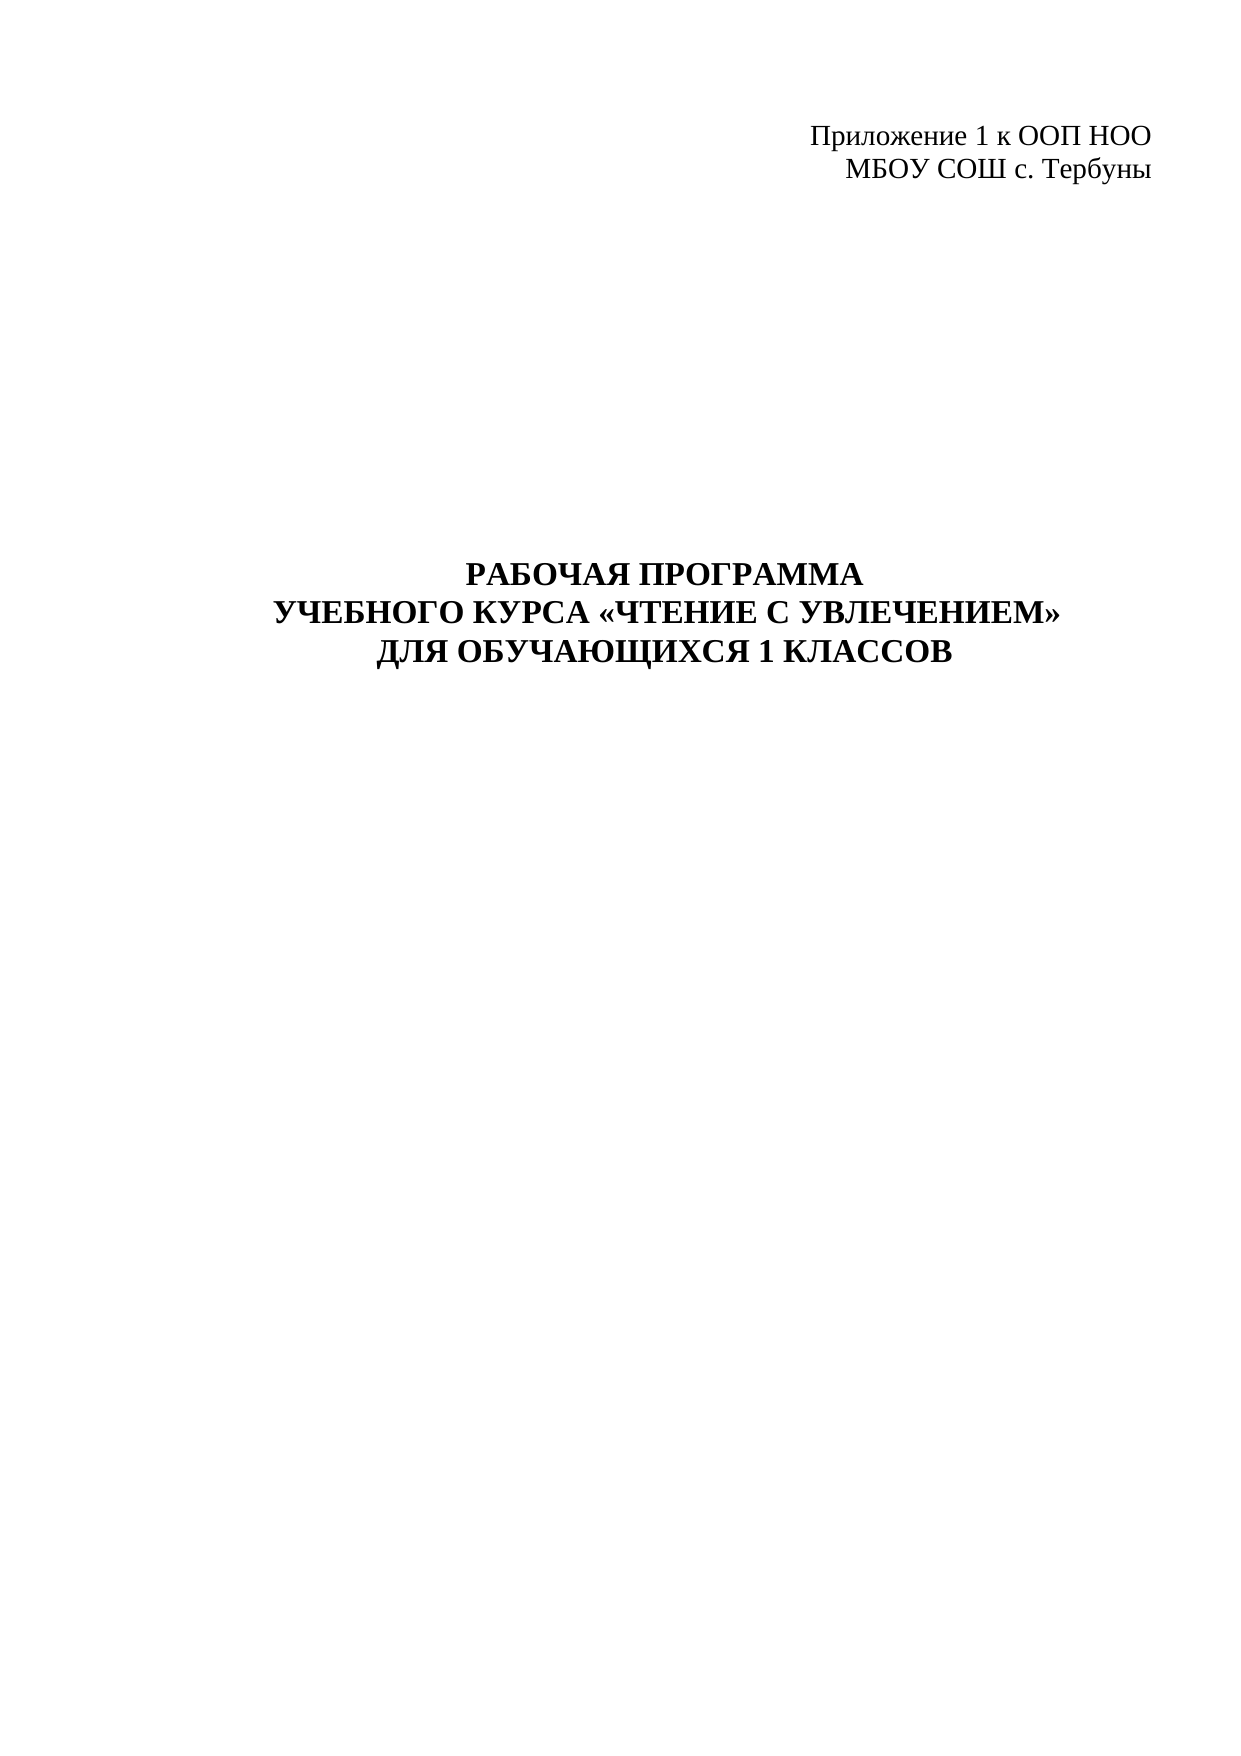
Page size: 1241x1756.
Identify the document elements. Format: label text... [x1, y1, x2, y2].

text учебного Курса «Чтение с увлечением» [177, 592, 1156, 631]
text МБОУ СОШ с. Тербуны [177, 152, 1152, 185]
text Приложение 1 к ООП НОО [177, 118, 1152, 152]
text Рабочая программа [177, 554, 1152, 592]
text для обучающихся 1 классов [177, 631, 1152, 669]
